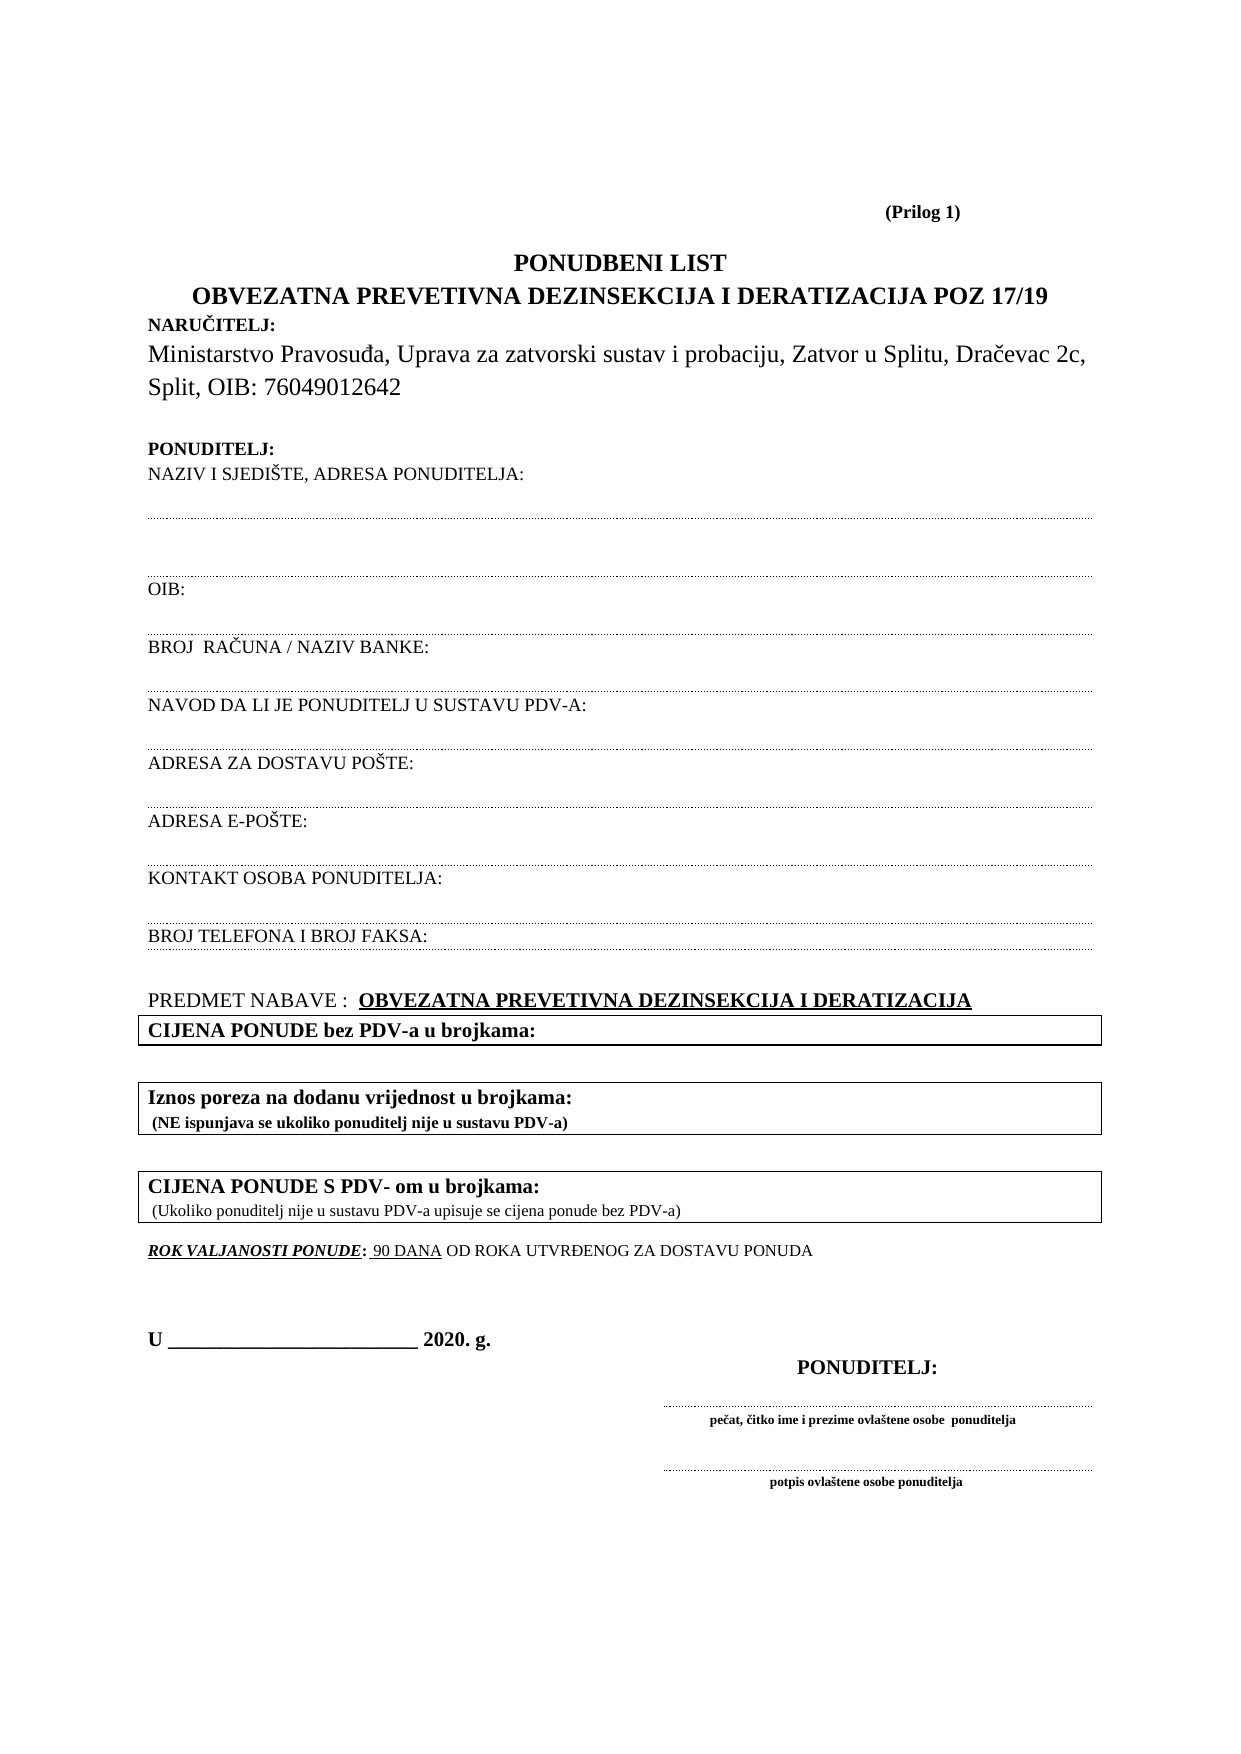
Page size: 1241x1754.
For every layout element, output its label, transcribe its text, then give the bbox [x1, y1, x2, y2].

text Ministarstvo Pravosuđa, Uprava za zatvorski sustav i probaciju, Zatvor u Splitu, Dračevac 2c, Split, OIB: 76049012642 [148, 339, 1092, 401]
text PONUDITELJ: [148, 438, 1092, 459]
text potpis ovlaštene osobe ponuditelja [516, 1474, 1092, 1500]
text BROJ TELEFONA I BROJ FAKSA: [148, 922, 1092, 949]
text OIB: [148, 576, 1092, 602]
text PREDMET NABAVE : OBVEZATNA PREVETIVNA DEZINSEKCIJA I DERATIZACIJA [148, 988, 1092, 1012]
text U ________________________ 2020. g. [148, 1327, 1092, 1351]
text PONUDBENI LIST [148, 248, 1092, 277]
text KONTAKT OSOBA PONUDITELJA: [148, 865, 1092, 891]
text Iznos poreza na dodanu vrijednost u brojkama: [139, 1083, 1101, 1109]
text CIJENA PONUDE S PDV- om u brojkama: [139, 1172, 1101, 1198]
text ADRESA ZA DOSTAVU POŠTE: [148, 749, 1092, 775]
text (Prilog 1) [148, 201, 1092, 223]
text NARUČITELJ: [148, 314, 1092, 336]
text ADRESA E-POŠTE: [148, 807, 1092, 833]
text ROK VALJANOSTI PONUDE: 90 DANA OD ROKA UTVRĐENOG ZA DOSTAVU PONUDA [148, 1241, 1092, 1260]
text BROJ RAČUNA / NAZIV BANKE: [148, 633, 1092, 660]
text PONUDITELJ: [590, 1354, 1092, 1379]
text NAZIV I SJEDIŠTE, ADRESA PONUDITELJA: [148, 463, 1092, 486]
text OBVEZATNA PREVETIVNA DEZINSEKCIJA I DERATIZACIJA POZ 17/19 [148, 281, 1092, 310]
text CIJENA PONUDE bez PDV-a u brojkama: [139, 1016, 1101, 1044]
text (NE ispunjava se ukoliko ponuditelj nije u sustavu PDV-a) [139, 1109, 1101, 1134]
text NAVOD DA LI JE PONUDITELJ U SUSTAVU PDV-A: [148, 691, 1092, 717]
text (Ukoliko ponuditelj nije u sustavu PDV-a upisuje se cijena ponude bez PDV-a) [139, 1198, 1101, 1222]
text pečat, čitko ime i prezime ovlaštene osobe ponuditelja [516, 1412, 1092, 1439]
